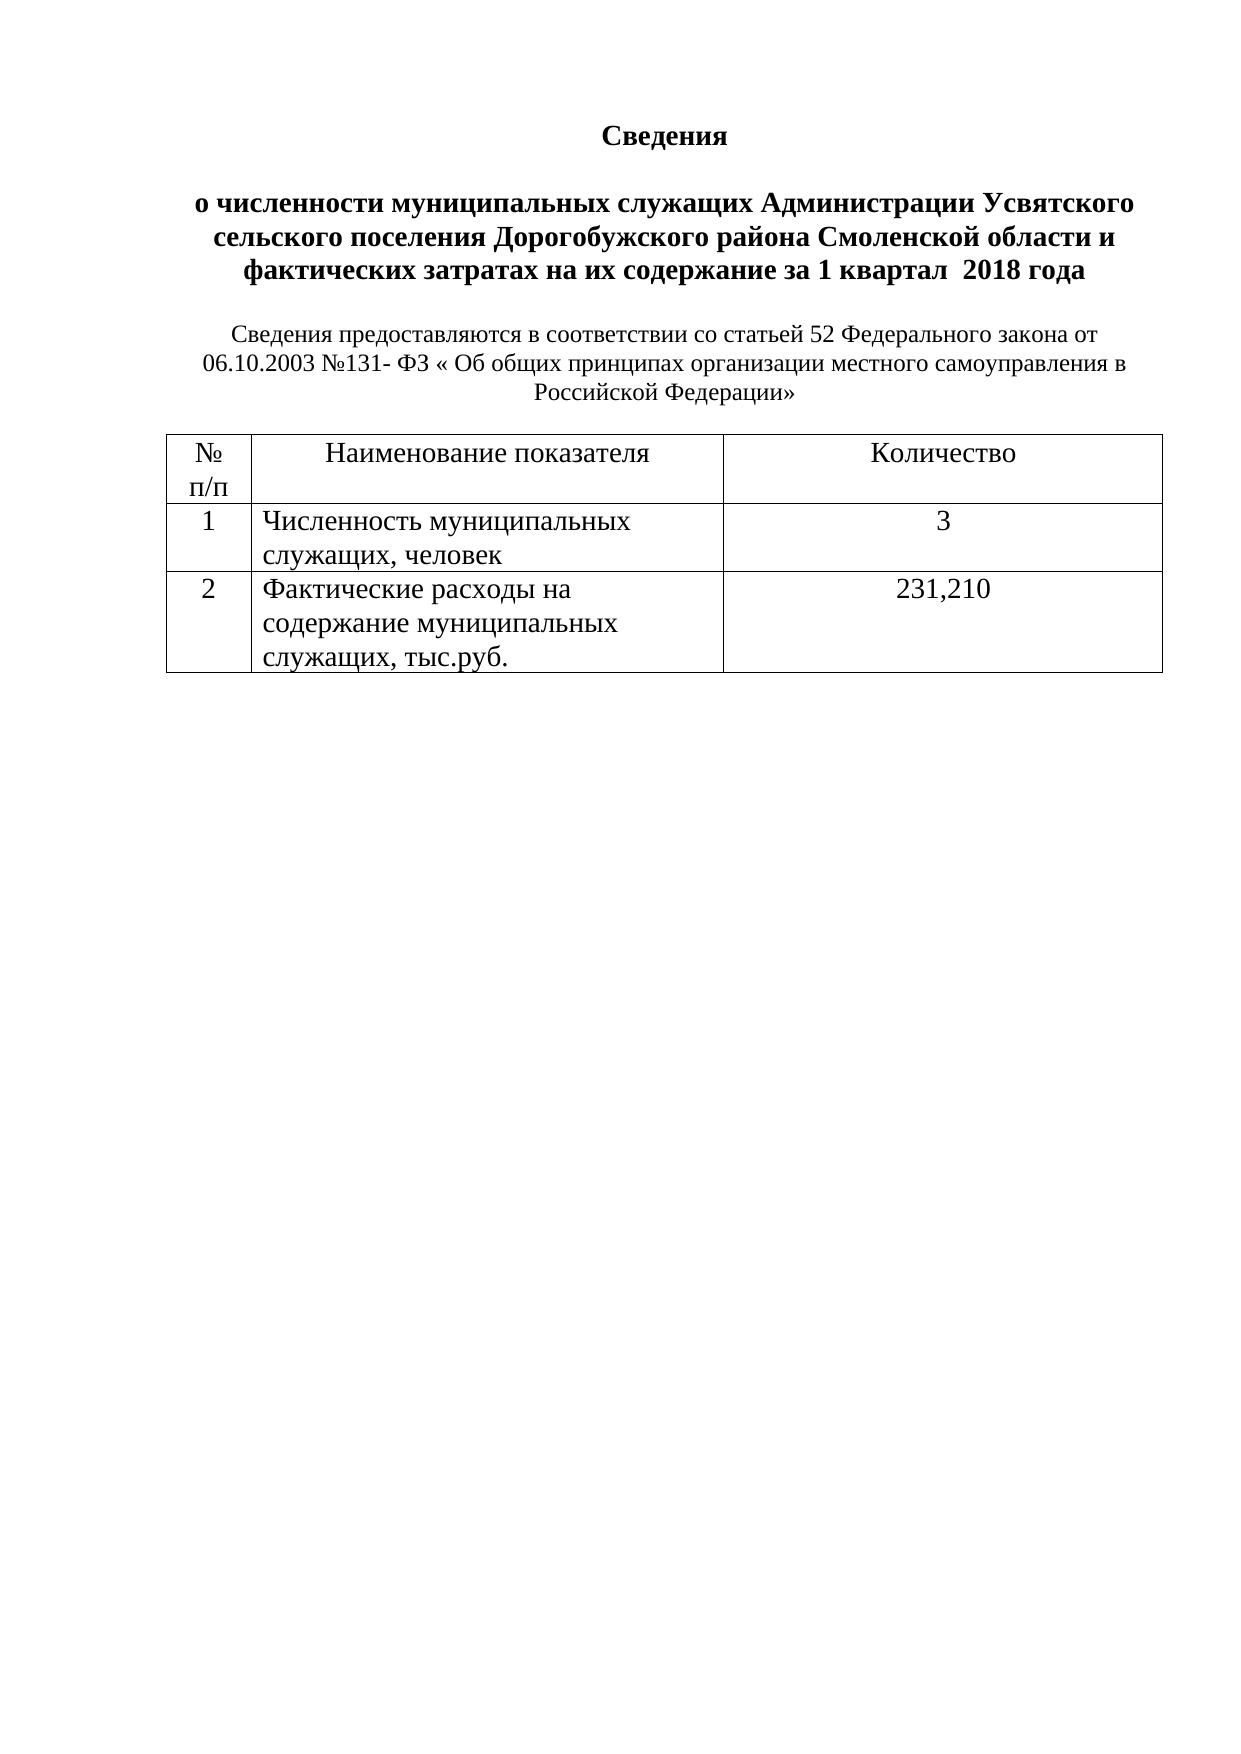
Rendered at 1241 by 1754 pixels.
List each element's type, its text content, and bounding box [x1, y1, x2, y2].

table_header Количество [724, 435, 1162, 502]
table_header № п/п [167, 435, 251, 502]
text Сведения [177, 118, 1152, 152]
table_header Наименование показателя [252, 435, 723, 502]
table_cell 231,210 [724, 572, 1162, 672]
table_cell 1 [167, 504, 251, 571]
text о численности муниципальных служащих Администрации Усвятского сельского поселения Дорогобужского района Смоленской области и фактических затратах на их содержание за 1 квартал 2018 года [177, 185, 1152, 286]
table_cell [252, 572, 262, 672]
table_cell 3 [724, 504, 1162, 571]
table_cell Фактические расходы на содержание муниципальных служащих, тыс.руб. [509, 572, 723, 672]
table_cell Численность муниципальных служащих, человек [252, 504, 723, 571]
table_cell 2 [167, 572, 251, 672]
text Сведения предоставляются в соответствии со статьей 52 Федерального закона от 06.10.2003 №131- ФЗ « Об общих принципах организации местного самоуправления в Российской Федерации» [177, 286, 1152, 406]
